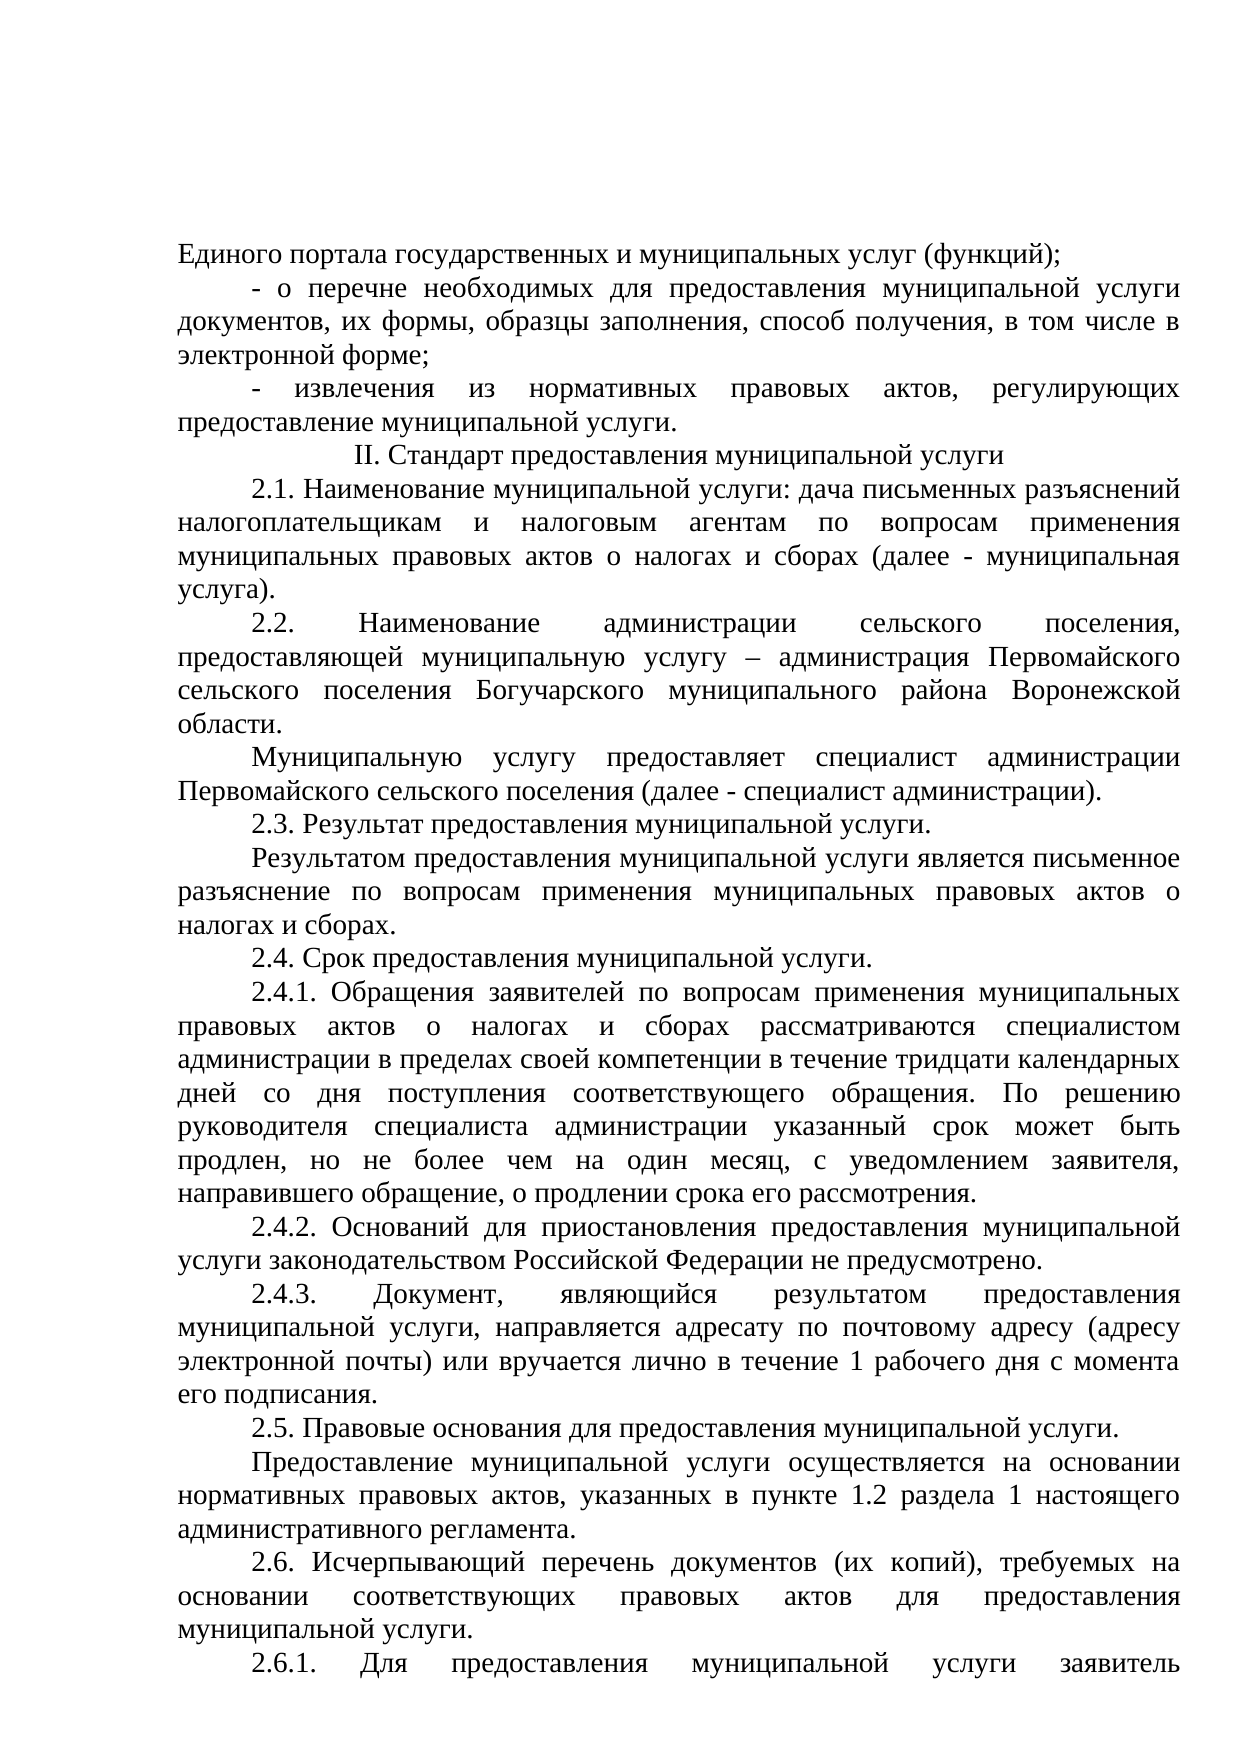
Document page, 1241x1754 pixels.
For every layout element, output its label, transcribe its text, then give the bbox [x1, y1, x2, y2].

text Муниципальную услугу предоставляет специалист администрации Первомайского сельского поселения (далее - специалист администрации). [177, 739, 1181, 806]
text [177, 236, 1181, 270]
text - извлечения из нормативных правовых актов, регулирующих предоставление муниципальной услуги. [177, 370, 1181, 437]
text 2.4. Срок предоставления муниципальной услуги. [177, 941, 1181, 974]
text II. Стандарт предоставления муниципальной услуги [177, 437, 1181, 471]
text 2.6. Исчерпывающий перечень документов (их копий), требуемых на основании соответствующих правовых актов для предоставления муниципальной услуги. [177, 1544, 1181, 1645]
text 2.4.1. Обращения заявителей по вопросам применения муниципальных правовых актов о налогах и сборах рассматриваются специалистом администрации в пределах своей компетенции в течение тридцати календарных дней со дня поступления соответствующего обращения. По решению руководителя специалиста администрации указанный срок может быть продлен, но не более чем на один месяц, с уведомлением заявителя, направившего обращение, о продлении срока его рассмотрения. [177, 974, 1181, 1209]
text 2.4.3. Документ, являющийся результатом предоставления муниципальной услуги, направляется адресату по почтовому адресу (адресу электронной почты) или вручается лично в течение 1 рабочего дня с момента его подписания. [177, 1276, 1181, 1410]
text 2.1. Наименование муниципальной услуги: дача письменных разъяснений налогоплательщикам и налоговым агентам по вопросам применения муниципальных правовых актов о налогах и сборах (далее - муниципальная услуга). [177, 471, 1181, 605]
text Предоставление муниципальной услуги осуществляется на основании нормативных правовых актов, указанных в пункте 1.2 раздела 1 настоящего административного регламента. [177, 1444, 1181, 1544]
text - о перечне необходимых для предоставления муниципальной услуги документов, их формы, образцы заполнения, способ получения, в том числе в электронной форме; [177, 270, 1181, 370]
text Результатом предоставления муниципальной услуги является письменное разъяснение по вопросам применения муниципальных правовых актов о налогах и сборах. [177, 840, 1181, 941]
text 2.5. Правовые основания для предоставления муниципальной услуги. [177, 1410, 1181, 1444]
text 2.4.2. Оснований для приостановления предоставления муниципальной услуги законодательством Российской Федерации не предусмотрено. [177, 1209, 1181, 1276]
text 2.2. Наименование администрации сельского поселения, предоставляющей муниципальную услугу – администрация Первомайского сельского поселения Богучарского муниципального района Воронежской области. [177, 605, 1181, 739]
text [177, 1645, 1181, 1678]
text 2.3. Результат предоставления муниципальной услуги. [177, 806, 1181, 840]
